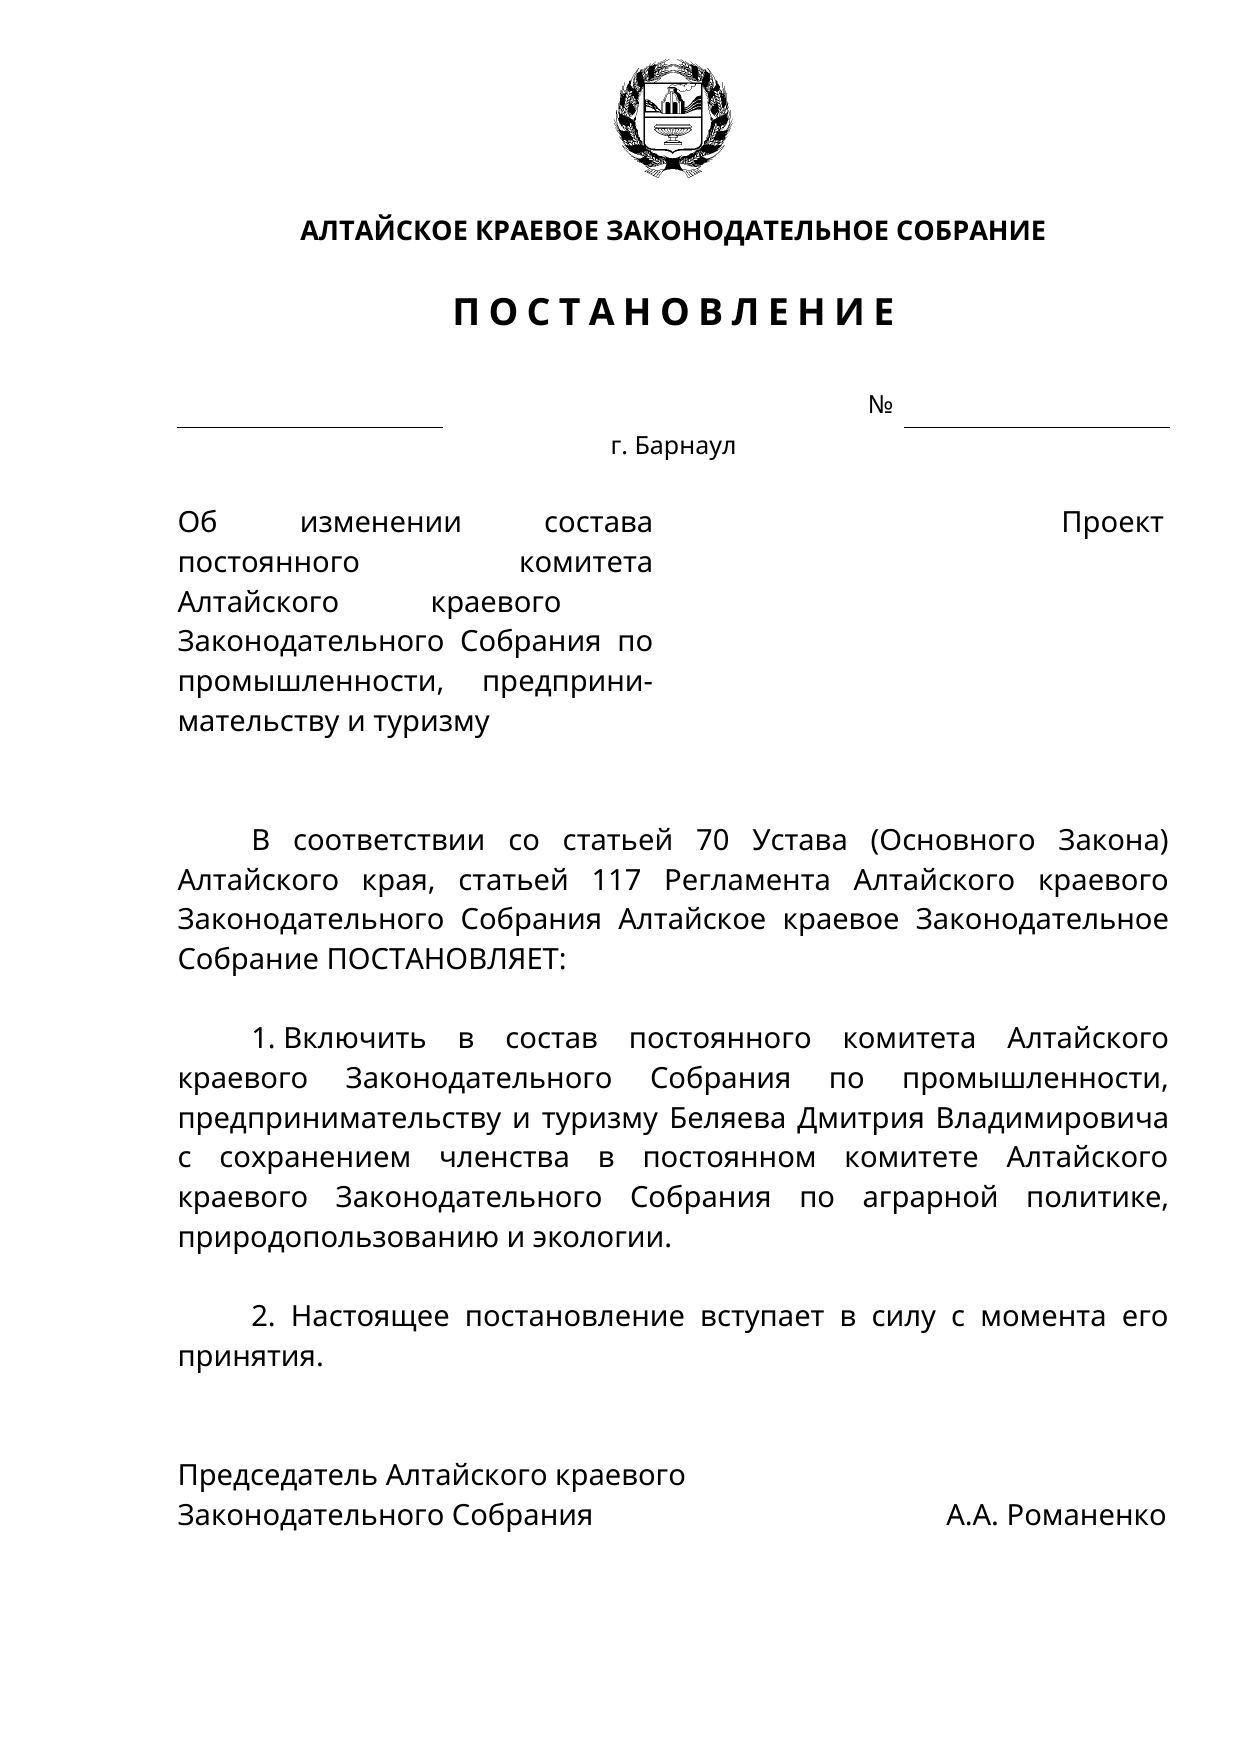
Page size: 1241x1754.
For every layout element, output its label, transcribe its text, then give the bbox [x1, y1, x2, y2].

text 2. Настоящее постановление вступает в силу с момента его принятия. [177, 1295, 1169, 1375]
table_header Проект [664, 502, 1167, 740]
text 1. Включить в состав постоянного комитета Алтайского краевого Законодательного Собрания по промышленности, предпринимательству и туризму Беляева Дмитрия Владимировича с сохранением членства в постоянном комитете Алтайского краевого Законодательного Собрания по аграрной политике, природопользованию и экологии. [177, 1018, 1169, 1256]
table_header А.А. Романенко [856, 1454, 1168, 1533]
table_header Об изменении состава постоянного комитета Алтайского краевого Законодательного Собрания по промышленности, предприни-мательству и туризму [177, 502, 664, 740]
subtitle В соответствии со статьей 70 Устава (Основного Закона) Алтайского края, статьей 117 Регламента Алтайского краевого Законодательного Собрания Алтайское краевое Законодательное Собрание ПОСТАНОВЛЯЕТ: [177, 819, 1169, 978]
table_header Председатель Алтайского краевого Законодательного Собрания [177, 1454, 856, 1533]
